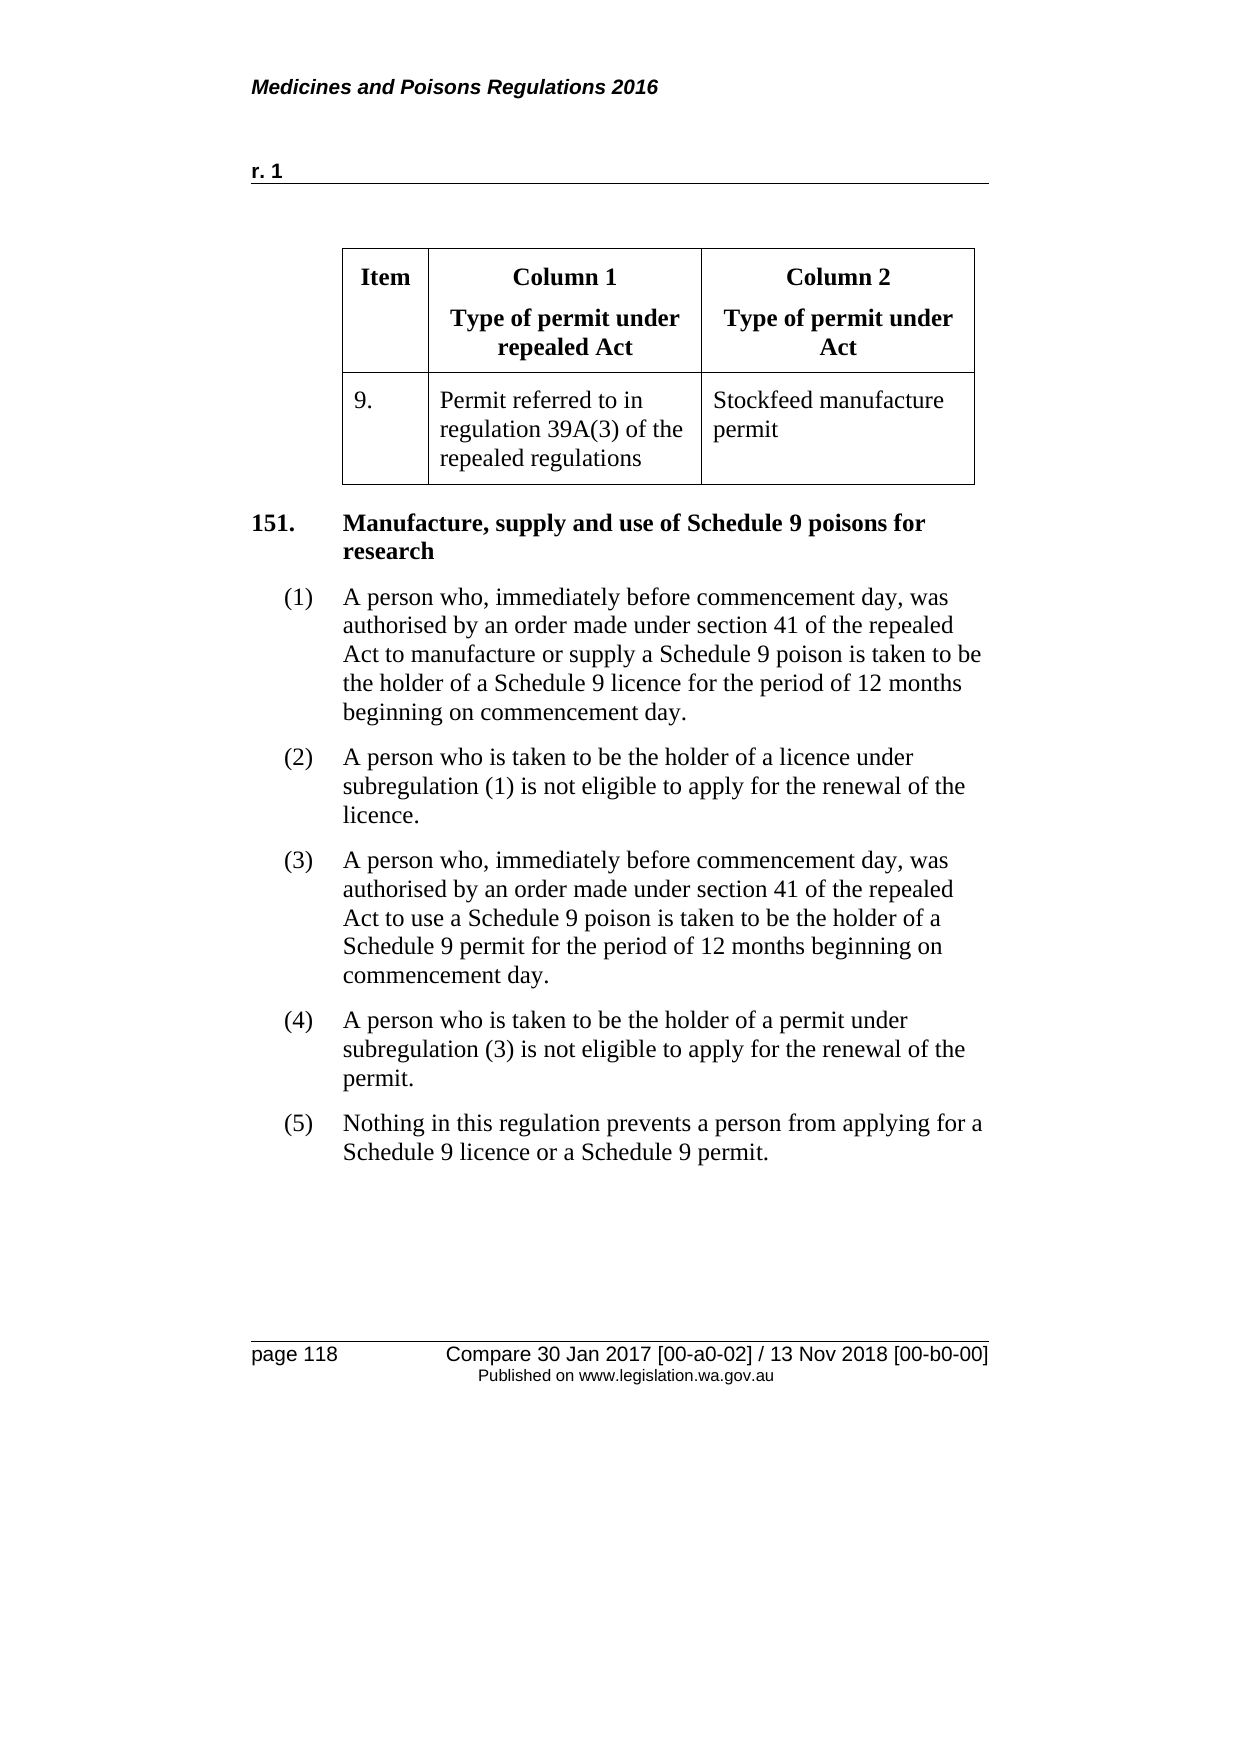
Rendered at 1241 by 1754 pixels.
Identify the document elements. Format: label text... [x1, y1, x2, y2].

table_cell 9. [343, 373, 428, 484]
table_header Column 1 Type of permit under repealed Act [429, 249, 701, 372]
table_cell Stockfeed manufacture permit [702, 373, 974, 484]
subtitle 151. Manufacture, supply and use of Schedule 9 poisons for research [251, 508, 989, 565]
text (3) A person who, immediately before commencement day, was authorised by an order made under section 41 of the repealed Act to use a Schedule 9 poison is taken to be the holder of a Schedule 9 permit for the period of 12 months beginning on commencement day. [251, 845, 989, 989]
text (4) A person who is taken to be the holder of a permit under subregulation (3) is not eligible to apply for the renewal of the permit. [251, 1006, 989, 1092]
table_header Column 2 Type of permit under Act [702, 249, 974, 372]
text (5) Nothing in this regulation prevents a person from applying for a Schedule 9 licence or a Schedule 9 permit. [251, 1108, 989, 1166]
text (1) A person who, immediately before commencement day, was authorised by an order made under section 41 of the repealed Act to manufacture or supply a Schedule 9 poison is taken to be the holder of a Schedule 9 licence for the period of 12 months beginning on commencement day. [251, 582, 989, 726]
table_cell Permit referred to in regulation 39A(3) of the repealed regulations [429, 373, 701, 484]
text (2) A person who is taken to be the holder of a licence under subregulation (1) is not eligible to apply for the renewal of the licence. [251, 742, 989, 828]
table_header Item [343, 249, 428, 372]
